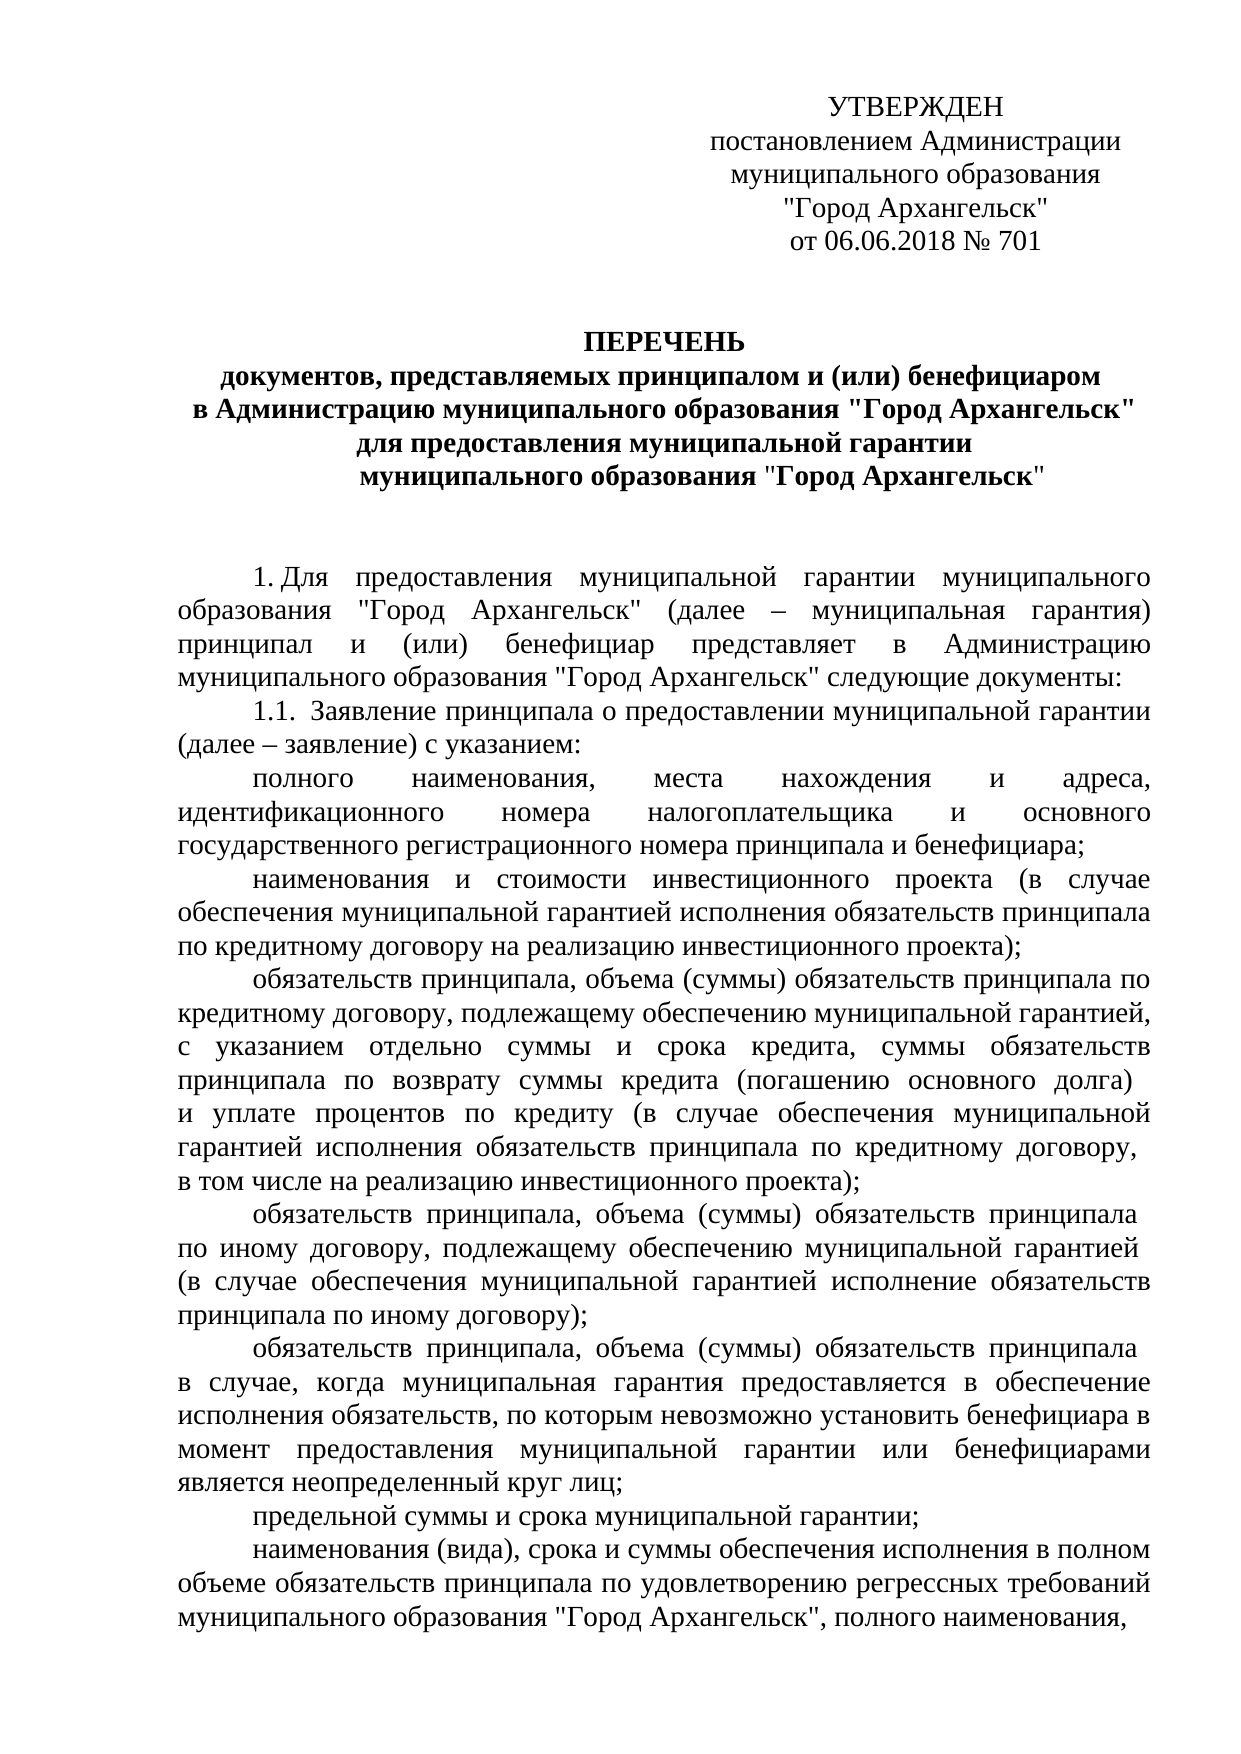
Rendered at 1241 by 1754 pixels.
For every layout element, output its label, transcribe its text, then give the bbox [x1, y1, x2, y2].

list Для предоставления муниципальной гарантии муниципального образования "Город Архангельск" (далее – муниципальная гарантия) принципал и (или) бенефициар представляет в Администрацию муниципального образования "Город Архангельск" следующие документы: [177, 559, 1152, 693]
text постановлением Администрации [679, 123, 1152, 156]
text предельной суммы и срока муниципальной гарантии; [177, 1498, 1152, 1532]
text обязательств принципала, объема (суммы) обязательств принципала по иному договору, подлежащему обеспечению муниципальной гарантией (в случае обеспечения муниципальной гарантией исполнение обязательств принципала по иному договору); [177, 1196, 1152, 1330]
text наименования и стоимости инвестиционного проекта (в случае обеспечения муниципальной гарантией исполнения обязательств принципала по кредитному договору на реализацию инвестиционного проекта); [177, 861, 1152, 961]
text обязательств принципала, объема (суммы) обязательств принципала по кредитному договору, подлежащему обеспечению муниципальной гарантией, с указанием отдельно суммы и срока кредита, суммы обязательств принципала по возврату суммы кредита (погашению основного долга) и уплате процентов по кредиту (в случае обеспечения муниципальной гарантией исполнения обязательств принципала по кредитному договору, в том числе на реализацию инвестиционного проекта); [177, 961, 1152, 1196]
title ПЕРЕЧЕНЬ [177, 324, 1152, 358]
text от 06.06.2018 № 701 [679, 223, 1152, 257]
list Заявление принципала о предоставлении муниципальной гарантии (далее – заявление) с указанием: [177, 693, 1152, 760]
text обязательств принципала, объема (суммы) обязательств принципала в случае, когда муниципальная гарантия предоставляется в обеспечение исполнения обязательств, по которым невозможно установить бенефициара в момент предоставления муниципальной гарантии или бенефициарами является неопределенный круг лиц; [177, 1330, 1152, 1498]
text наименования (вида), срока и суммы обеспечения исполнения в полном объеме обязательств принципала по удовлетворению регрессных требований муниципального образования "Город Архангельск", полного наименования, [177, 1532, 1152, 1632]
title документов, представляемых принципалом и (или) бенефициаром в Администрацию муниципального образования "Город Архангельск" для предоставления муниципальной гарантии [177, 358, 1152, 458]
text полного наименования, места нахождения и адреса, идентификационного номера налогоплательщика и основного государственного регистрационного номера принципала и бенефициара; [177, 760, 1152, 861]
text "Город Архангельск" [679, 190, 1152, 223]
text муниципального образования "Город Архангельск" [177, 458, 1152, 492]
text УТВЕРЖДЕН [679, 89, 1152, 123]
text муниципального образования [679, 156, 1152, 190]
